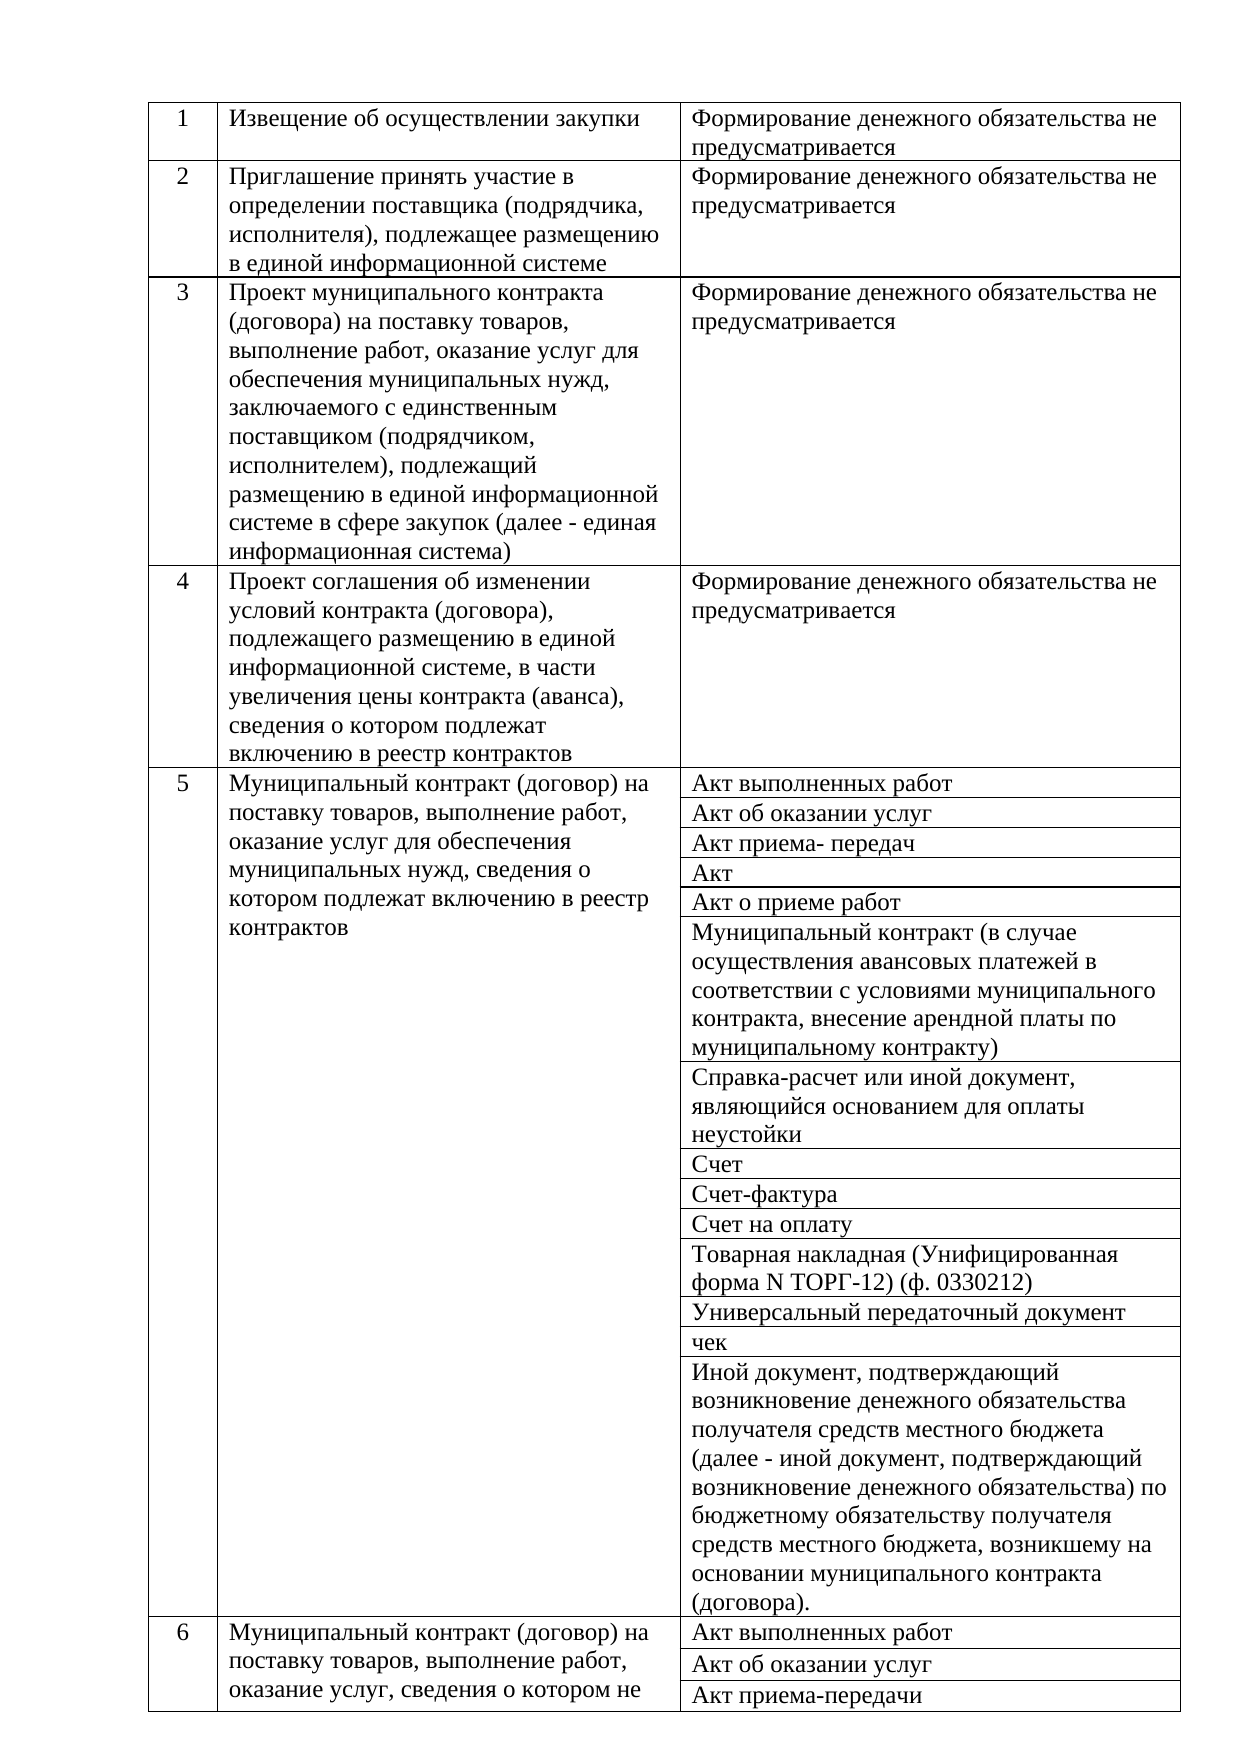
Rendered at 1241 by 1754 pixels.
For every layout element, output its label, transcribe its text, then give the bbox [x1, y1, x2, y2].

table_cell 2 [149, 161, 217, 276]
table_cell Счет [681, 1149, 1180, 1178]
table_cell Извещение об осуществлении закупки [218, 103, 680, 160]
table_cell Счет на оплату [681, 1209, 1180, 1238]
table_cell 3 [149, 278, 217, 565]
table_cell Универсальный передаточный документ [681, 1297, 1180, 1326]
table_cell 6 [149, 1617, 217, 1711]
table_cell Акт об оказании услуг [681, 1649, 1180, 1679]
table_cell Формирование денежного обязательства не предусматривается [681, 566, 1180, 767]
table_cell Формирование денежного обязательства не предусматривается [681, 161, 1180, 276]
table_cell Справка-расчет или иной документ, являющийся основанием для оплаты неустойки [681, 1062, 1180, 1148]
table_cell Формирование денежного обязательства не предусматривается [681, 103, 1180, 160]
table_cell Проект муниципального контракта (договора) на поставку товаров, выполнение работ, оказание услуг для обеспечения муниципальных нужд, заключаемого с единственным поставщиком (подрядчиком, исполнителем), подлежащий размещению в единой информационной системе в сфере закупок (далее - единая информационная система) [218, 278, 680, 565]
table_cell чек [681, 1327, 1180, 1356]
table_cell Иной документ, подтверждающий возникновение денежного обязательства получателя средств местного бюджета (далее - иной документ, подтверждающий возникновение денежного обязательства) по бюджетному обязательству получателя средств местного бюджета, возникшему на основании муниципального контракта (договора). [681, 1357, 1180, 1616]
table_cell Формирование денежного обязательства не предусматривается [681, 278, 1180, 565]
table_cell Муниципальный контракт (договор) на поставку товаров, выполнение работ, оказание услуг, сведения о котором не подлежат включению в реестры контрактов в соответствии с законодательством Российской Федерации о контрактной системе в сфере закупок товаров, работ, услуг для обеспечения муниципальных нужд, соглашение, [218, 1617, 680, 1711]
table_cell Акт о приеме работ [681, 888, 1180, 916]
table_cell Приглашение принять участие в определении поставщика (подрядчика, исполнителя), подлежащее размещению в единой информационной системе [218, 161, 680, 276]
table_cell Акт выполненных работ [681, 768, 1180, 797]
table_cell 1 [149, 103, 217, 160]
table_cell Акт [681, 858, 1180, 886]
table_cell Счет-фактура [681, 1179, 1180, 1208]
table_cell 4 [149, 566, 217, 767]
table_cell 5 [149, 768, 217, 1616]
table_cell Проект соглашения об изменении условий контракта (договора), подлежащего размещению в единой информационной системе, в части увеличения цены контракта (аванса), сведения о котором подлежат включению в реестр контрактов [218, 566, 680, 767]
table_cell Акт приема-передачи [681, 1681, 1180, 1711]
table_cell Муниципальный контракт (договор) на поставку товаров, выполнение работ, оказание услуг для обеспечения муниципальных нужд, сведения о котором подлежат включению в реестр контрактов [218, 768, 680, 1616]
table_cell Акт об оказании услуг [681, 798, 1180, 827]
table_cell Товарная накладная (Унифицированная форма N ТОРГ-12) (ф. 0330212) [681, 1239, 1180, 1296]
table_cell Муниципальный контракт (в случае осуществления авансовых платежей в соответствии с условиями муниципального контракта, внесение арендной платы по муниципальному контракту) [681, 917, 1180, 1061]
table_cell Акт выполненных работ [681, 1617, 1180, 1648]
table_cell Акт приема- передач [681, 828, 1180, 857]
